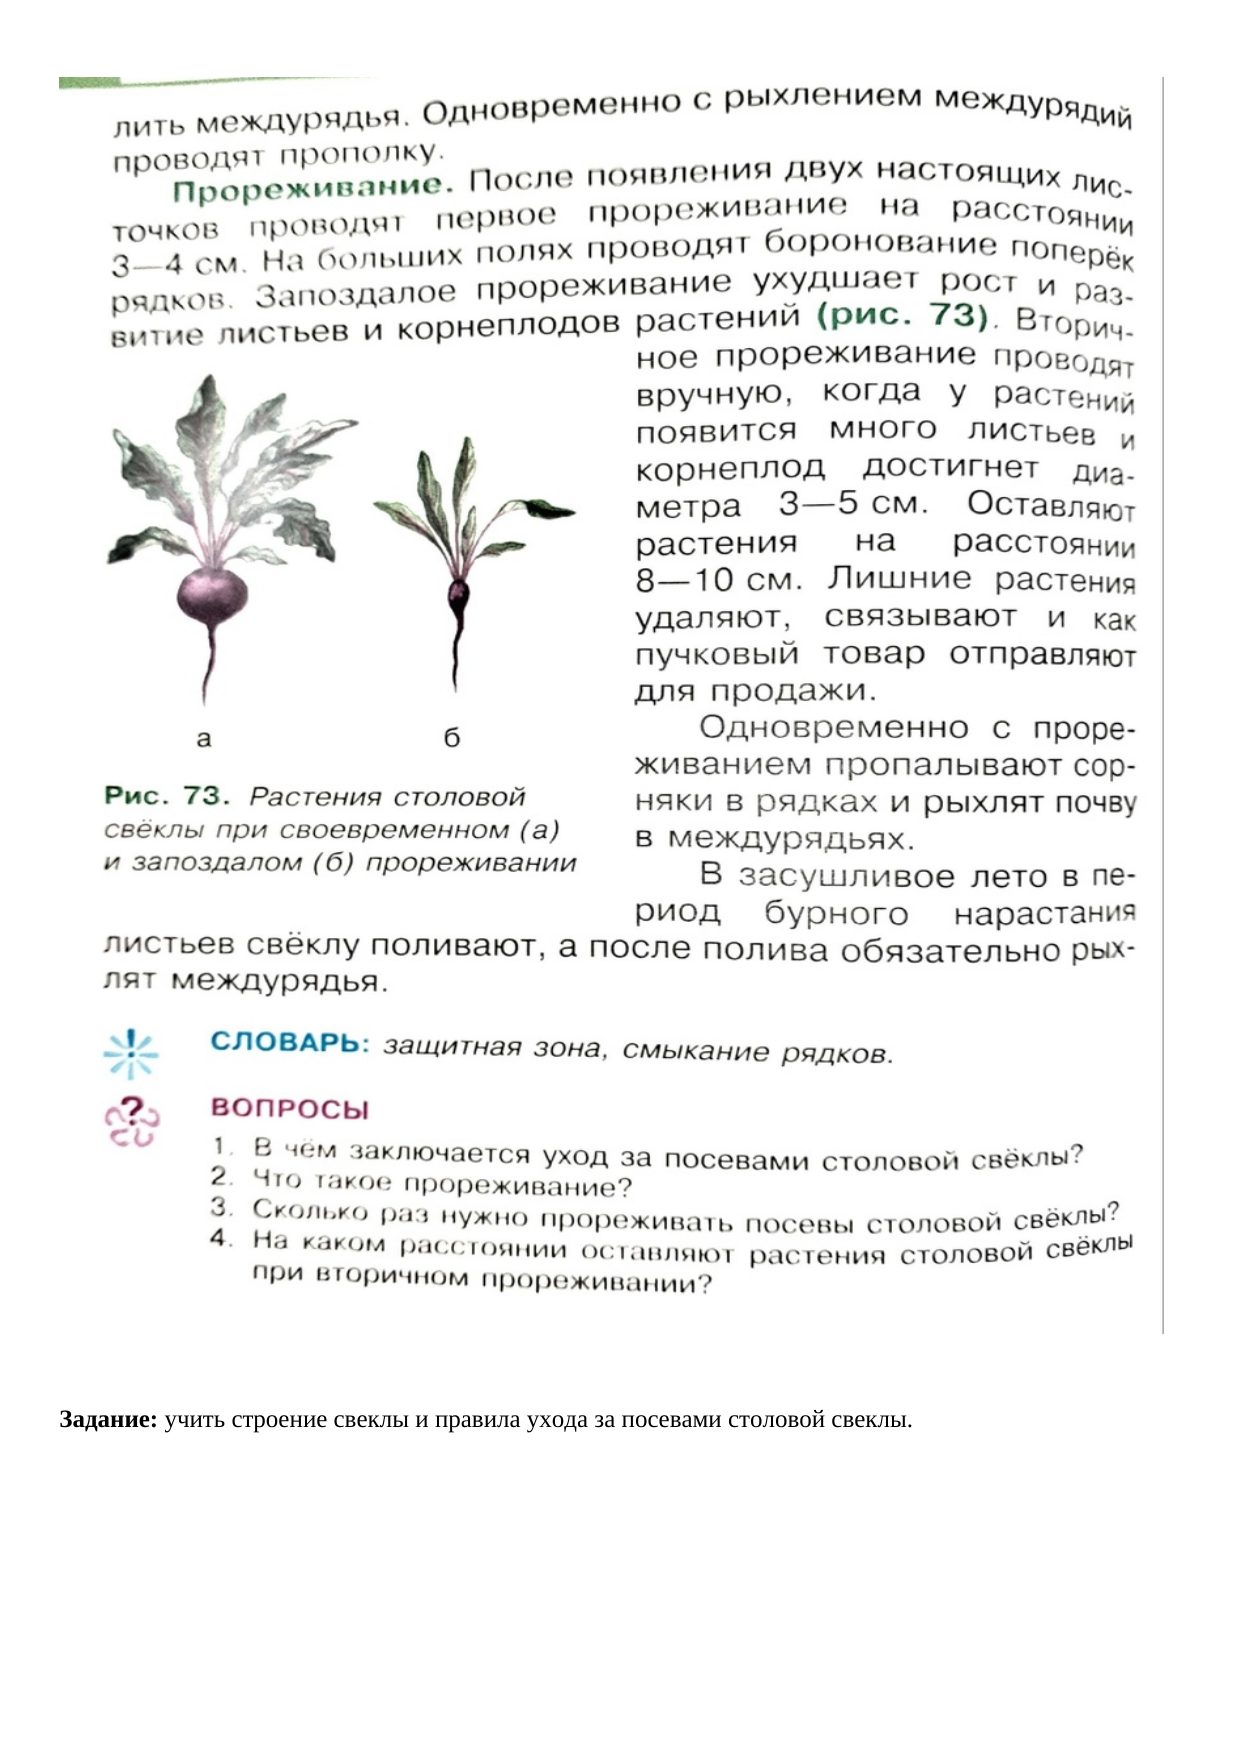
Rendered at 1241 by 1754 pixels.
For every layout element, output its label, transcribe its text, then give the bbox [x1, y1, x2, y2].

text Задание: учить строение свеклы и правила ухода за посевами столовой свеклы. [59, 1404, 1196, 1433]
picture [59, 77, 1164, 1334]
